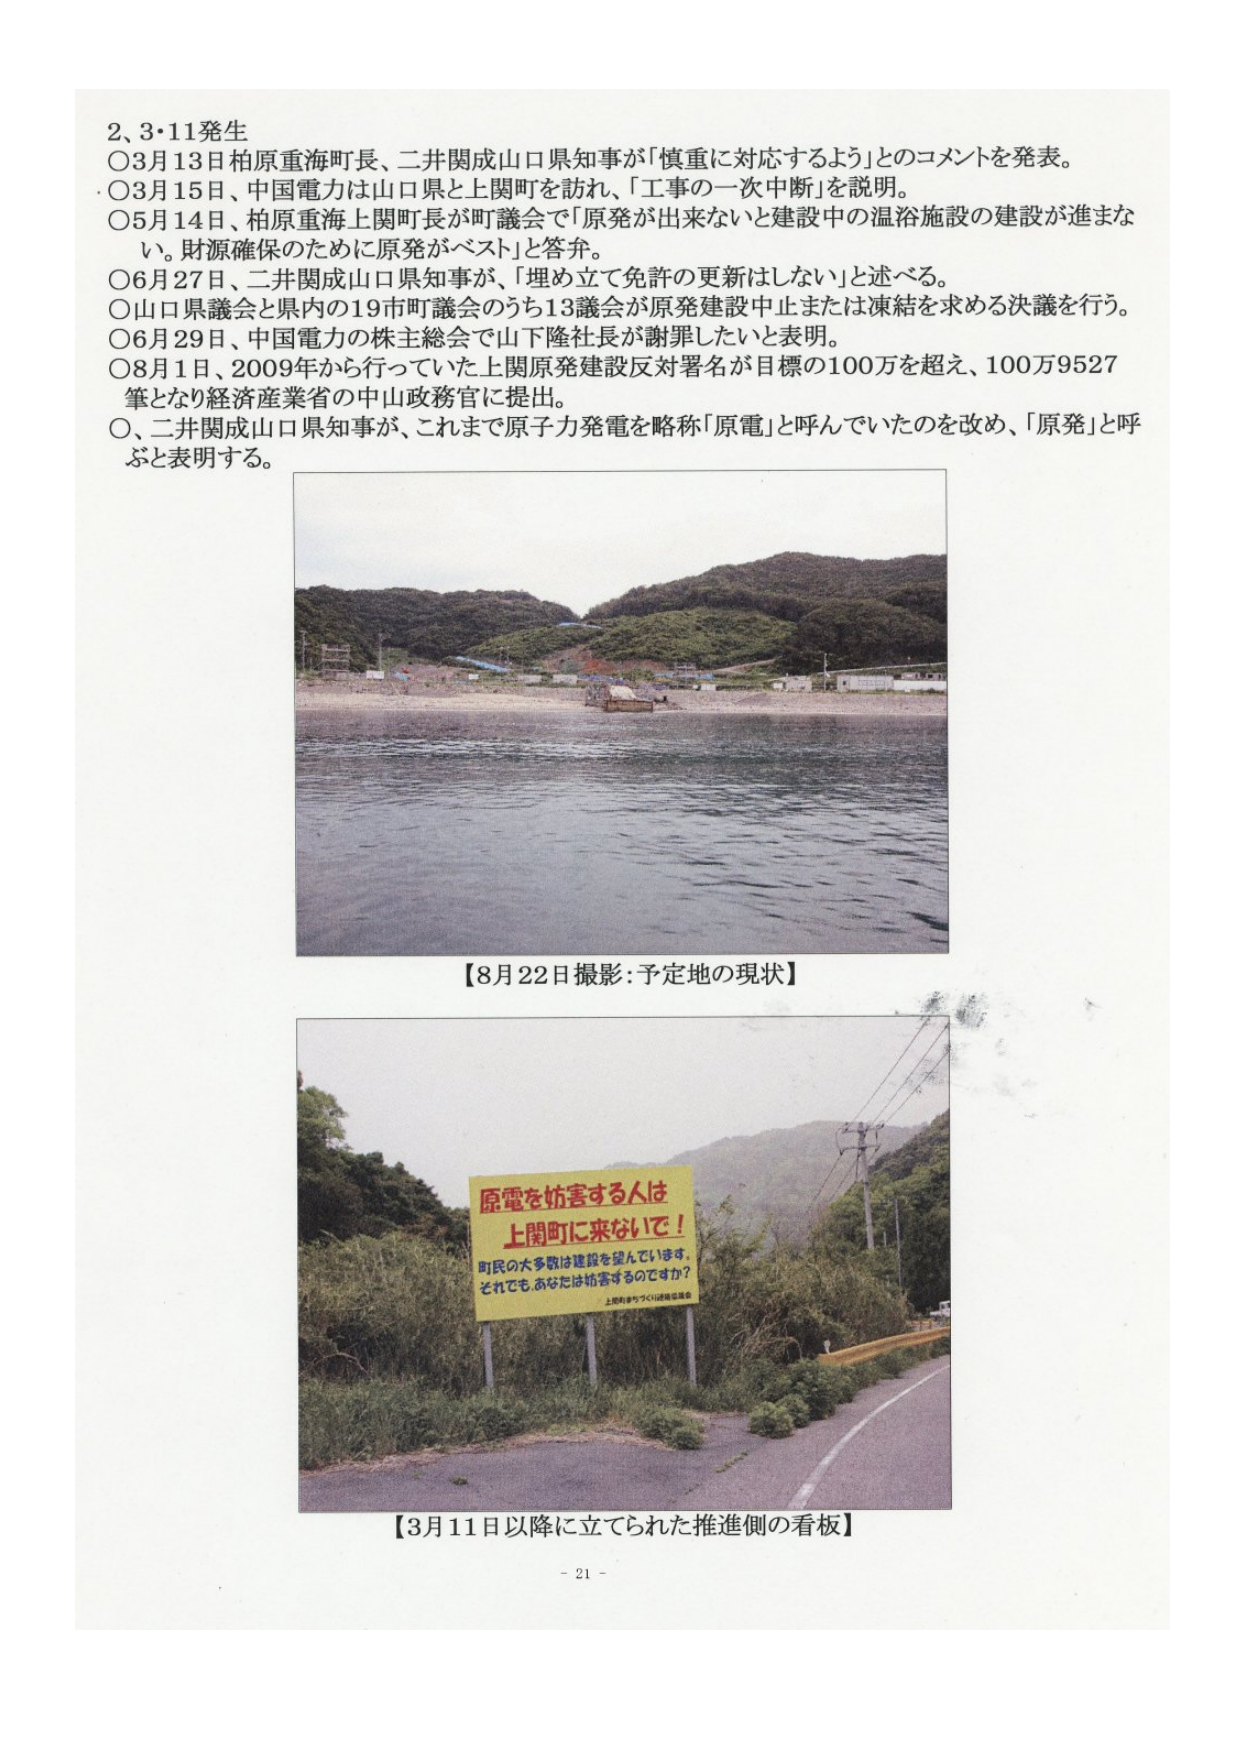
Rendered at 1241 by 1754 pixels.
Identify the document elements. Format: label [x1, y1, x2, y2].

picture [75, 89, 1170, 1630]
